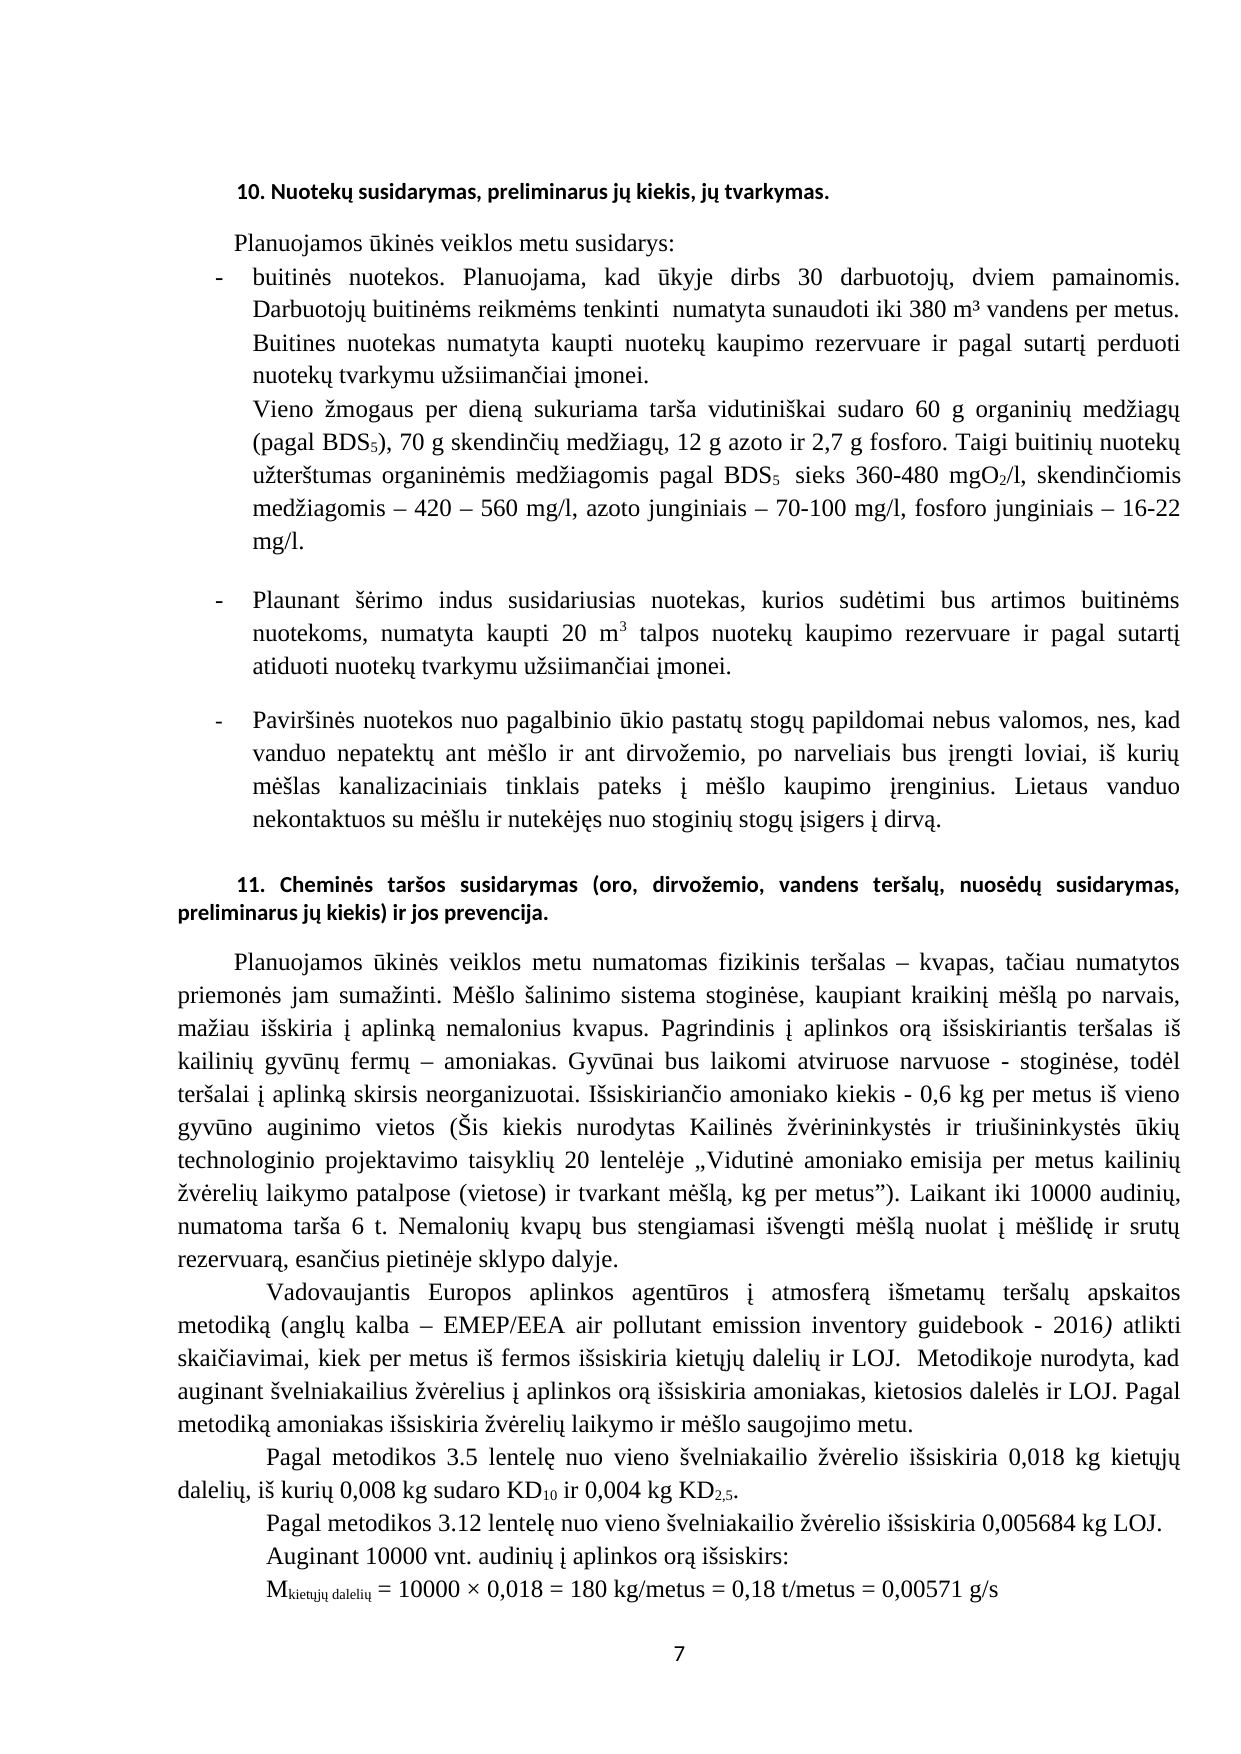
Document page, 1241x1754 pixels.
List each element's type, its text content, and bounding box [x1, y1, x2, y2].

text 11. Cheminės taršos susidarymas (oro, dirvožemio, vandens teršalų, nuosėdų susidarymas, preliminarus jų kiekis) ir jos prevencija. [177, 870, 1181, 926]
text 10. Nuotekų susidarymas, preliminarus jų kiekis, jų tvarkymas. [177, 177, 1181, 205]
list Plaunant šėrimo indus susidariusias nuotekas, kurios sudėtimi bus artimos buitinėms nuotekoms, numatyta kaupti 20 m3 talpos nuotekų kaupimo rezervuare ir pagal sutartį atiduoti nuotekų tvarkymu užsiimančiai įmonei. [215, 585, 1181, 680]
list Vieno žmogaus per dieną sukuriama tarša vidutiniškai sudaro 60 g organinių medžiagų (pagal BDS5), 70 g skendinčių medžiagų, 12 g azoto ir 2,7 g fosforo. Taigi buitinių nuotekų užterštumas organinėmis medžiagomis pagal BDS5 sieks 360-480 mgO2/l, skendinčiomis medžiagomis – 420 – 560 mg/l, azoto junginiais – 70-100 mg/l, fosforo junginiais – 16-22 mg/l. [252, 394, 1181, 554]
text Planuojamos ūkinės veiklos metu numatomas fizikinis teršalas – kvapas, tačiau numatytos priemonės jam sumažinti. Mėšlo šalinimo sistema stoginėse, kaupiant kraikinį mėšlą po narvais, mažiau išskiria į aplinką nemalonius kvapus. Pagrindinis į aplinkos orą išsiskiriantis teršalas iš kailinių gyvūnų fermų – amoniakas. Gyvūnai bus laikomi atviruose narvuose - stoginėse, todėl teršalai į aplinką skirsis neorganizuotai. Išsiskiriančio amoniako kiekis - 0,6 kg per metus iš vieno gyvūno auginimo vietos (Šis kiekis nurodytas Kailinės žvėrininkystės ir triušininkystės ūkių technologinio projektavimo taisyklių 20 lentelėje „Vidutinė amoniako emisija per metus kailinių žvėrelių laikymo patalpose (vietose) ir tvarkant mėšlą, kg per metus”). Laikant iki 10000 audinių, numatoma tarša 6 t. Nemalonių kvapų bus stengiamasi išvengti mėšlą nuolat į mėšlidę ir srutų rezervuarą, esančius pietinėje sklypo dalyje. [177, 947, 1181, 1273]
list buitinės nuotekos. Planuojama, kad ūkyje dirbs 30 darbuotojų, dviem pamainomis. Darbuotojų buitinėms reikmėms tenkinti numatyta sunaudoti iki 380 m³ vandens per metus. Buitines nuotekas numatyta kaupti nuotekų kaupimo rezervuare ir pagal sutartį perduoti nuotekų tvarkymu užsiimančiai įmonei. [215, 262, 1181, 389]
text Auginant 10000 vnt. audinių į aplinkos orą išsiskirs: [177, 1541, 1181, 1570]
text Vadovaujantis Europos aplinkos agentūros į atmosferą išmetamų teršalų apskaitos metodiką (anglų kalba – EMEP/EEA air pollutant emission inventory guidebook - 2016) atlikti skaičiavimai, kiek per metus iš fermos išsiskiria kietųjų dalelių ir LOJ. Metodikoje nurodyta, kad auginant švelniakailius žvėrelius į aplinkos orą išsiskiria amoniakas, kietosios dalelės ir LOJ. Pagal metodiką amoniakas išsiskiria žvėrelių laikymo ir mėšlo saugojimo metu. [177, 1277, 1181, 1438]
text Pagal metodikos 3.5 lentelę nuo vieno švelniakailio žvėrelio išsiskiria kietųjų dalelių, iš kurių sudaro KD10 ir KD2,5. [177, 1442, 1181, 1504]
text Mkietųjų dalelių = 10000 × 0,018 = 180 kg/metus = 0,18 t/metus = 0,00571 g/s [177, 1574, 1181, 1603]
text Planuojamos ūkinės veiklos metu susidarys: [177, 228, 1181, 257]
list Paviršinės nuotekos nuo pagalbinio ūkio pastatų stogų papildomai nebus valomos, nes, kad vanduo nepatektų ant mėšlo ir ant dirvožemio, po narveliais bus įrengti loviai, iš kurių mėšlas kanalizaciniais tinklais pateks į mėšlo kaupimo įrenginius. Lietaus vanduo nekontaktuos su mėšlu ir nutekėjęs nuo stoginių stogų įsigers į dirvą. [215, 705, 1181, 833]
text Pagal metodikos 3.12 lentelę nuo vieno švelniakailio žvėrelio išsiskiria LOJ. [177, 1508, 1181, 1537]
